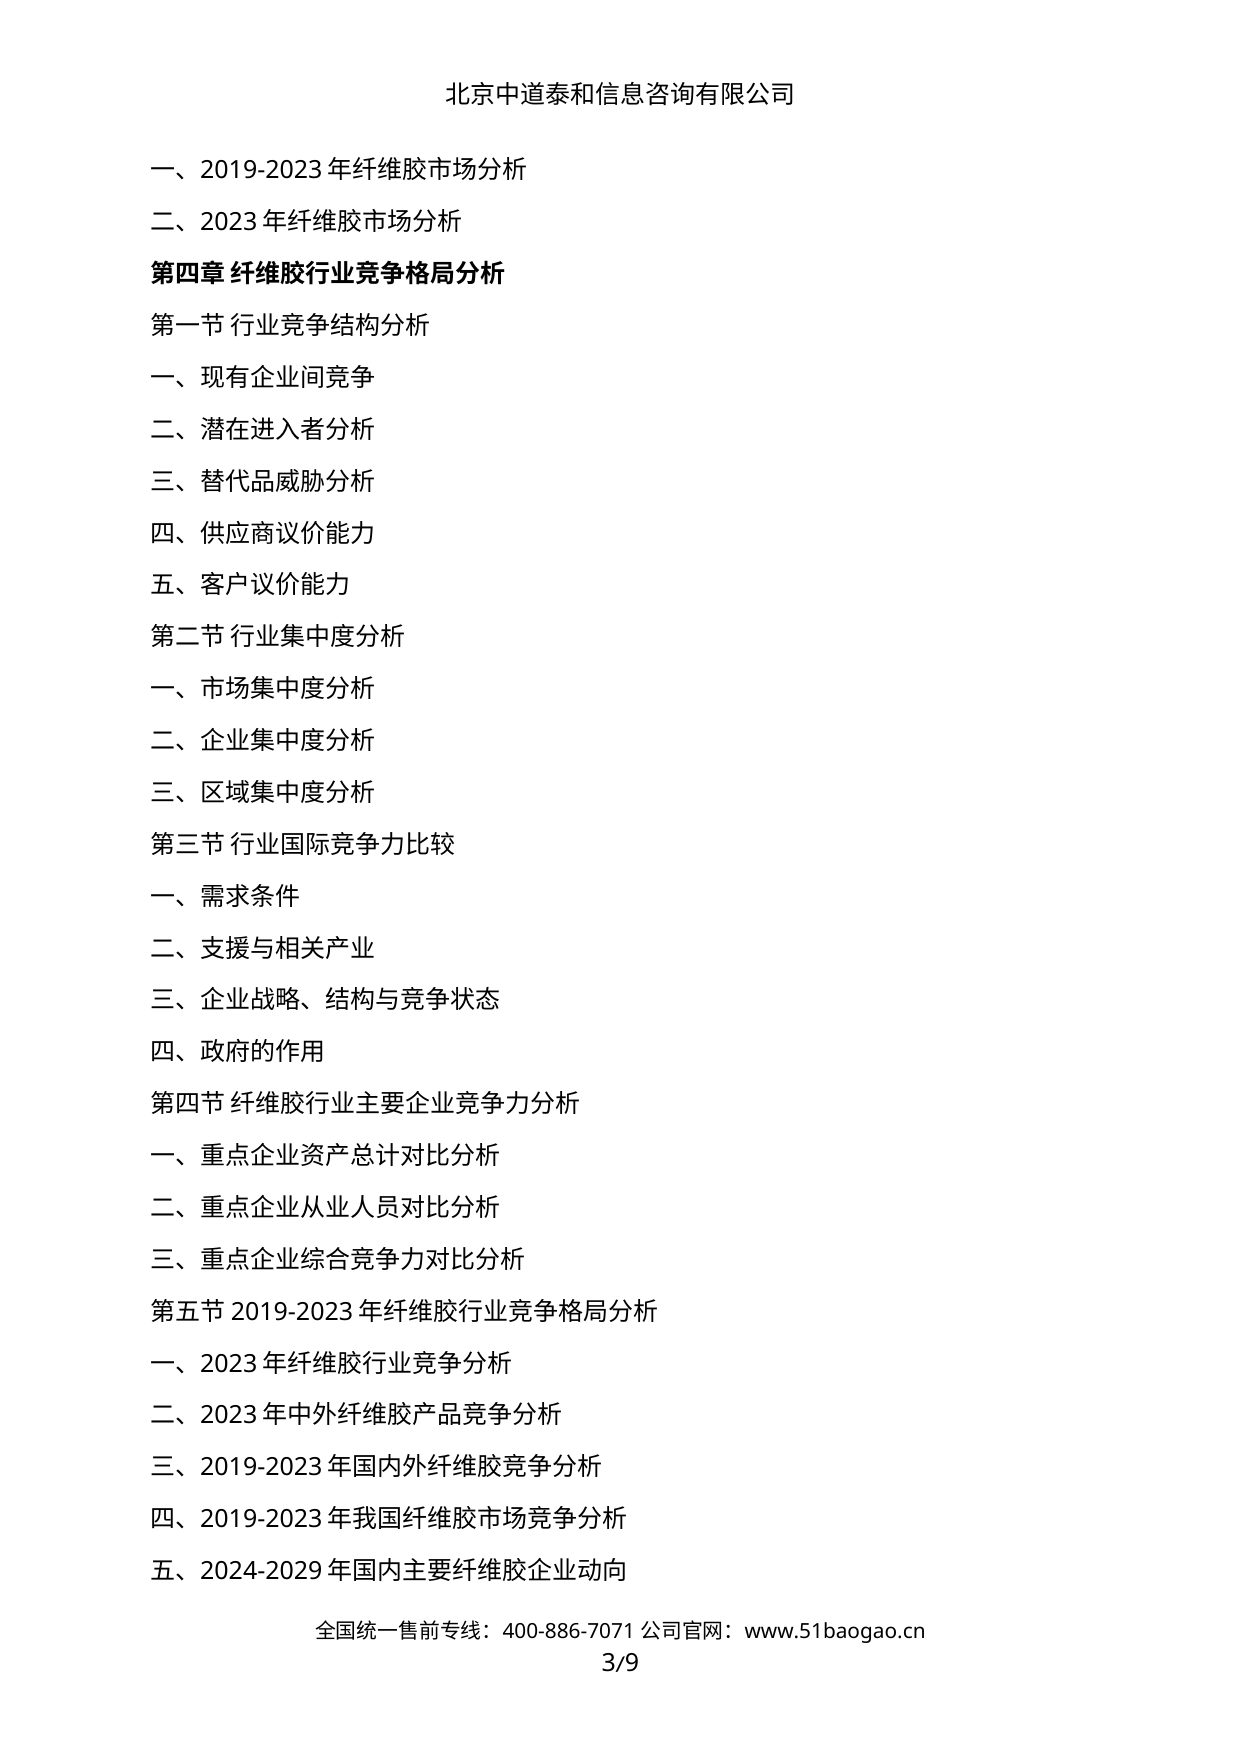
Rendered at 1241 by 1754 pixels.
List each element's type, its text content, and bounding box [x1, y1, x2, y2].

text 二、重点企业从业人员对比分析 [150, 1187, 1090, 1224]
text 一、2023年纤维胶行业竞争分析 [150, 1343, 1090, 1379]
text 第四章 纤维胶行业竞争格局分析 [150, 254, 1090, 290]
text 二、2023年中外纤维胶产品竞争分析 [150, 1395, 1090, 1431]
text 第四节 纤维胶行业主要企业竞争力分析 [150, 1084, 1090, 1120]
text 三、区域集中度分析 [150, 772, 1090, 809]
text 第三节 行业国际竞争力比较 [150, 824, 1090, 861]
text 五、2024-2029年国内主要纤维胶企业动向 [150, 1551, 1090, 1587]
text 第二节 行业集中度分析 [150, 617, 1090, 653]
text 一、需求条件 [150, 876, 1090, 912]
text 五、客户议价能力 [150, 565, 1090, 601]
text 三、企业战略、结构与竞争状态 [150, 980, 1090, 1016]
text 四、2019-2023年我国纤维胶市场竞争分析 [150, 1499, 1090, 1535]
text 四、供应商议价能力 [150, 513, 1090, 549]
text 一、市场集中度分析 [150, 669, 1090, 705]
text 三、2019-2023年国内外纤维胶竞争分析 [150, 1447, 1090, 1483]
text 二、企业集中度分析 [150, 721, 1090, 757]
text 一、2019-2023年纤维胶市场分析 [150, 150, 1090, 186]
text 二、支援与相关产业 [150, 928, 1090, 964]
text 第一节 行业竞争结构分析 [150, 306, 1090, 342]
text 四、政府的作用 [150, 1032, 1090, 1068]
text 三、重点企业综合竞争力对比分析 [150, 1239, 1090, 1276]
text 一、现有企业间竞争 [150, 357, 1090, 394]
text 一、重点企业资产总计对比分析 [150, 1136, 1090, 1172]
text 二、2023年纤维胶市场分析 [150, 202, 1090, 238]
text 二、潜在进入者分析 [150, 409, 1090, 446]
text 三、替代品威胁分析 [150, 461, 1090, 497]
text 第五节 2019-2023年纤维胶行业竞争格局分析 [150, 1291, 1090, 1327]
